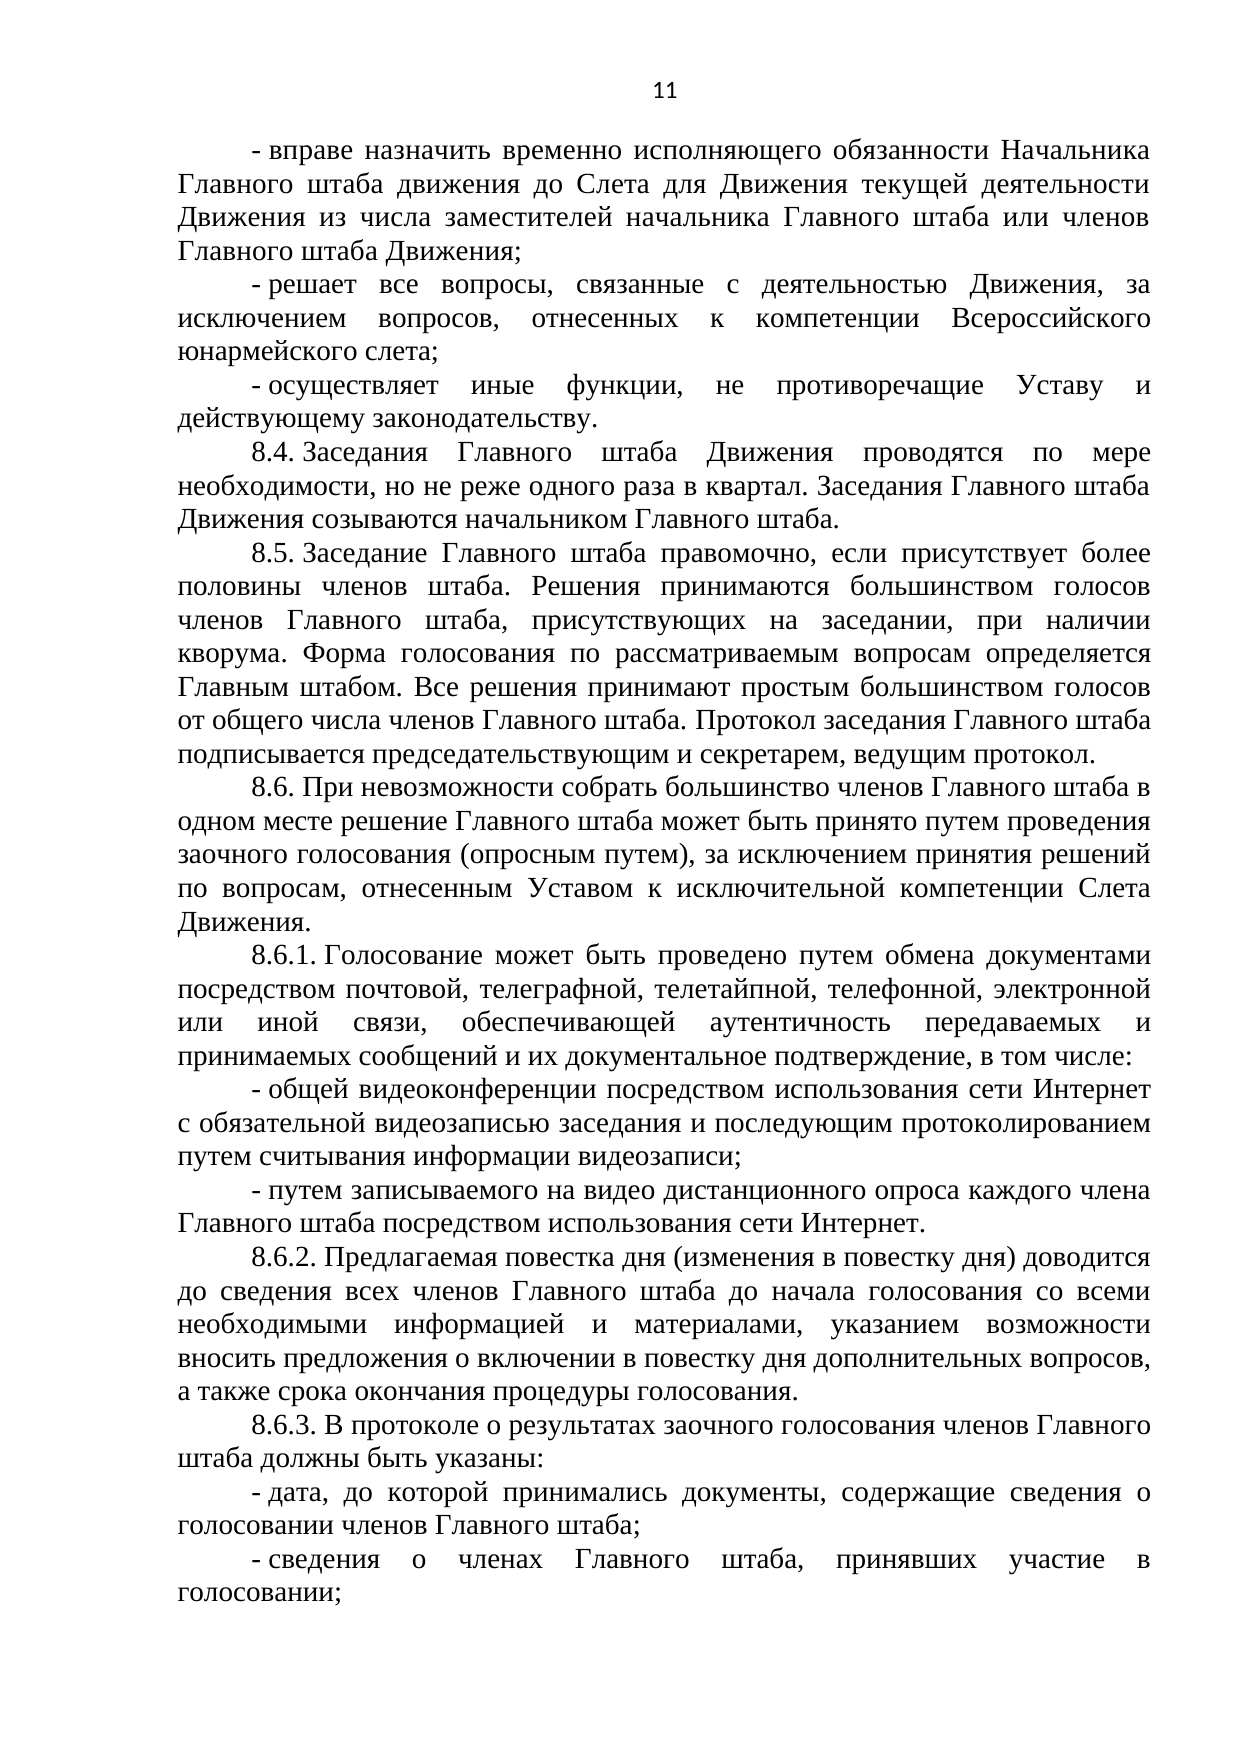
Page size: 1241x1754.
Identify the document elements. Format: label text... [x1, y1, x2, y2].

text - вправе назначить временно исполняющего обязанности Начальника Главного штаба движения до Слета для Движения текущей деятельности Движения из числа заместителей начальника Главного штаба или членов Главного штаба Движения; [177, 132, 1152, 266]
text - решает все вопросы, связанные с деятельностью Движения, за исключением вопросов, отнесенных к компетенции Всероссийского юнармейского слета; [177, 266, 1152, 367]
text 8.6.1. Голосование может быть проведено путем обмена документами посредством почтовой, телеграфной, телетайпной, телефонной, электронной или иной связи, обеспечивающей аутентичность передаваемых и принимаемых сообщений и их документальное подтверждение, в том числе: [177, 937, 1152, 1071]
text 8.4. Заседания Главного штаба Движения проводятся по мере необходимости, но не реже одного раза в квартал. Заседания Главного штаба Движения созываются начальником Главного штаба. [177, 434, 1152, 535]
text - общей видеоконференции посредством использования сети Интернет с обязательной видеозаписью заседания и последующим протоколированием путем считывания информации видеозаписи; [177, 1071, 1152, 1172]
text 8.5. Заседание Главного штаба правомочно, если присутствует более половины членов штаба. Решения принимаются большинством голосов членов Главного штаба, присутствующих на заседании, при наличии кворума. Форма голосования по рассматриваемым вопросам определяется Главным штабом. Все решения принимают простым большинством голосов от общего числа членов Главного штаба. Протокол заседания Главного штаба подписывается председательствующим и секретарем, ведущим протокол. [177, 535, 1152, 769]
text 8.6. При невозможности собрать большинство членов Главного штаба в одном месте решение Главного штаба может быть принято путем проведения заочного голосования (опросным путем), за исключением принятия решений по вопросам, отнесенным Уставом к исключительной компетенции Слета Движения. [177, 769, 1152, 937]
text - путем записываемого на видео дистанционного опроса каждого члена Главного штаба посредством использования сети Интернет. [177, 1172, 1152, 1239]
text - осуществляет иные функции, не противоречащие Уставу и действующему законодательству. [177, 367, 1152, 434]
text - сведения о членах Главного штаба, принявших участие в голосовании; [177, 1541, 1152, 1608]
text 8.6.3. В протоколе о результатах заочного голосования членов Главного штаба должны быть указаны: [177, 1407, 1152, 1474]
text - дата, до которой принимались документы, содержащие сведения о голосовании членов Главного штаба; [177, 1474, 1152, 1541]
text 8.6.2. Предлагаемая повестка дня (изменения в повестку дня) доводится до сведения всех членов Главного штаба до начала голосования со всеми необходимыми информацией и материалами, указанием возможности вносить предложения о включении в повестку дня дополнительных вопросов, а также срока окончания процедуры голосования. [177, 1239, 1152, 1407]
